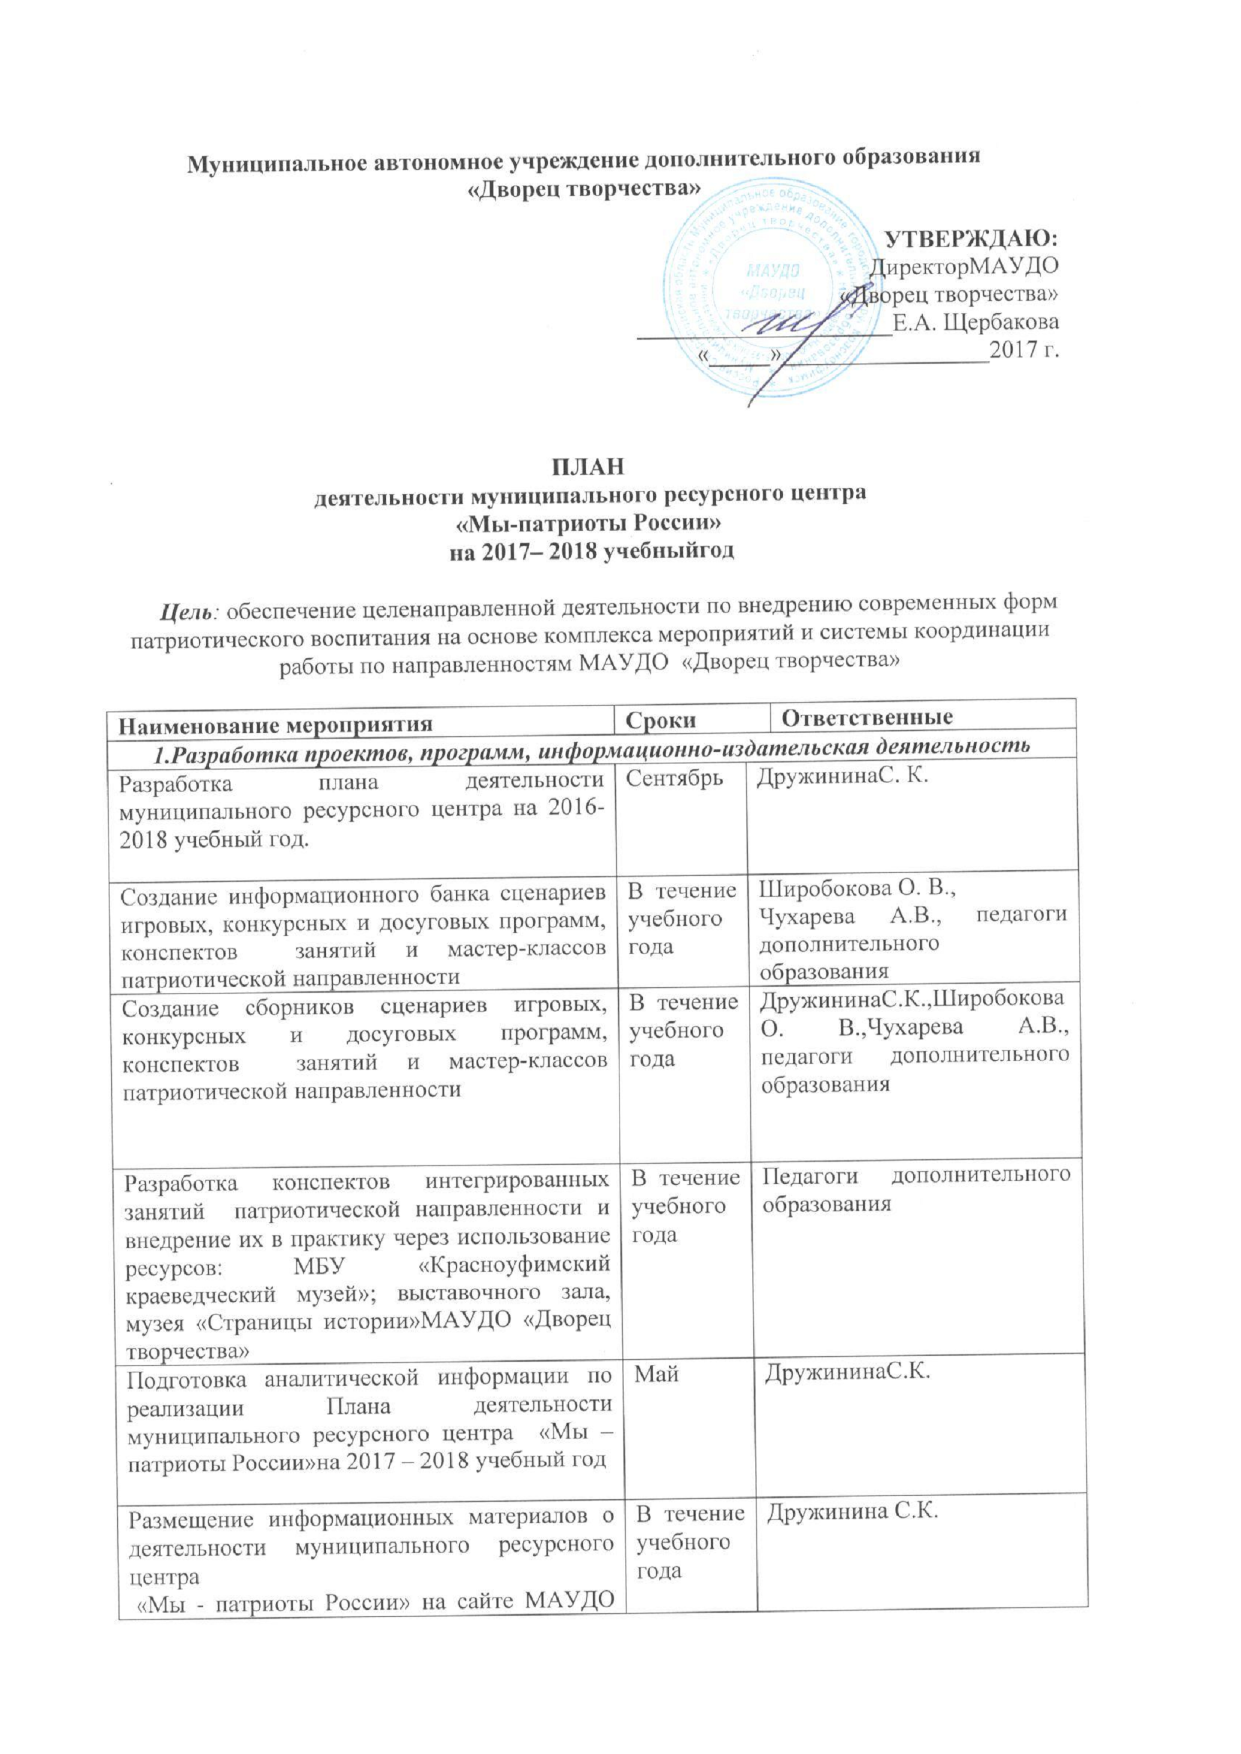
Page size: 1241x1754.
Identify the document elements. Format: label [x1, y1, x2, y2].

picture [88, 44, 1141, 1636]
